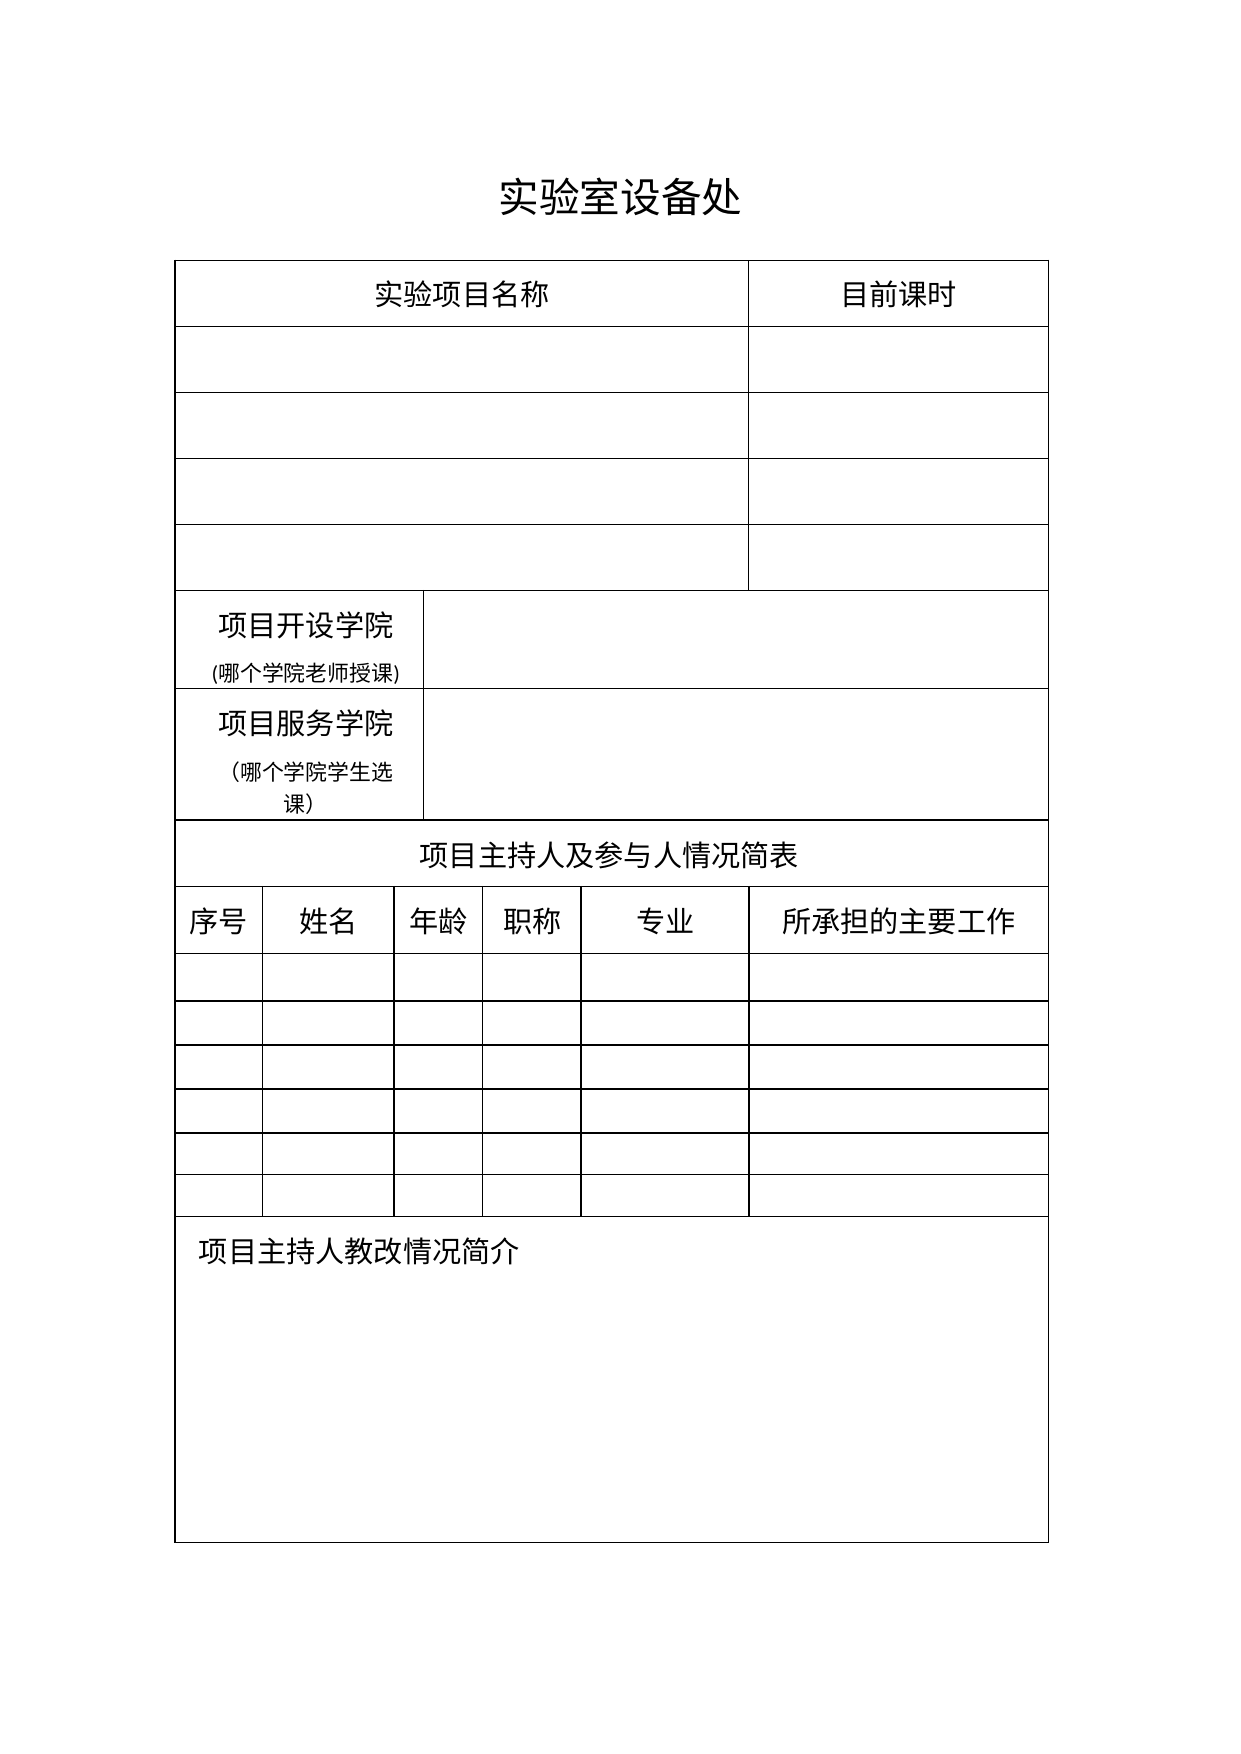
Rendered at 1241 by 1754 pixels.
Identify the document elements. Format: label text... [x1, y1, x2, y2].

table_cell 项目服务学院 （哪个学院学生选课） [176, 689, 423, 819]
table_cell [176, 1090, 262, 1132]
table_cell [176, 1002, 262, 1044]
table_cell [750, 954, 1048, 1000]
table_cell 项目开设学院 (哪个学院老师授课) [176, 591, 423, 688]
table_cell [176, 525, 748, 590]
table_cell [483, 1134, 580, 1173]
table_cell [263, 1046, 393, 1088]
table_cell [582, 1175, 748, 1216]
table_cell [424, 591, 1048, 688]
table_cell [483, 954, 580, 1000]
table_cell [176, 459, 748, 524]
table_cell [749, 327, 1048, 392]
table_cell [263, 954, 393, 1000]
table_cell [582, 1134, 748, 1173]
table_cell [395, 1090, 482, 1132]
table_cell [750, 1175, 1048, 1216]
table_cell [750, 1046, 1048, 1088]
table_cell 姓名 [263, 887, 393, 952]
table_cell [395, 1175, 482, 1216]
table_cell [582, 1090, 748, 1132]
table_cell 项目主持人及参与人情况简表 [176, 821, 1048, 886]
table_cell [263, 1134, 393, 1173]
table_cell [395, 1002, 482, 1044]
table_cell [395, 1134, 482, 1173]
table_cell 职称 [483, 887, 580, 952]
table_cell [176, 1134, 262, 1173]
table_cell [483, 1002, 580, 1044]
table_cell [750, 1090, 1048, 1132]
table_cell [749, 525, 1048, 590]
table_cell [424, 689, 1048, 819]
table_cell [749, 393, 1048, 458]
table_cell 序号 [176, 887, 262, 952]
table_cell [176, 1217, 1048, 1542]
table_cell 年龄 [395, 887, 482, 952]
table_cell [483, 1046, 580, 1088]
table_cell [582, 1046, 748, 1088]
table_cell [582, 954, 748, 1000]
table_cell [395, 1046, 482, 1088]
table_cell [176, 327, 748, 392]
table_cell [750, 1134, 1048, 1173]
table_cell [176, 1046, 262, 1088]
table_cell 所承担的主要工作 [750, 887, 1048, 952]
table_cell [176, 954, 262, 1000]
table_cell [263, 1090, 393, 1132]
table_header 实验项目名称 [176, 261, 748, 326]
text 实验室设备处 [187, 162, 1053, 227]
table_cell [263, 1175, 393, 1216]
table_cell [176, 1175, 262, 1216]
table_cell 专业 [582, 887, 748, 952]
table_cell [483, 1090, 580, 1132]
table_header 目前课时 [749, 261, 1048, 326]
table_cell [483, 1175, 580, 1216]
table_cell [395, 954, 482, 1000]
table_cell [582, 1002, 748, 1044]
table_cell [749, 459, 1048, 524]
table_cell [176, 393, 748, 458]
table_cell [750, 1002, 1048, 1044]
table_cell [263, 1002, 393, 1044]
